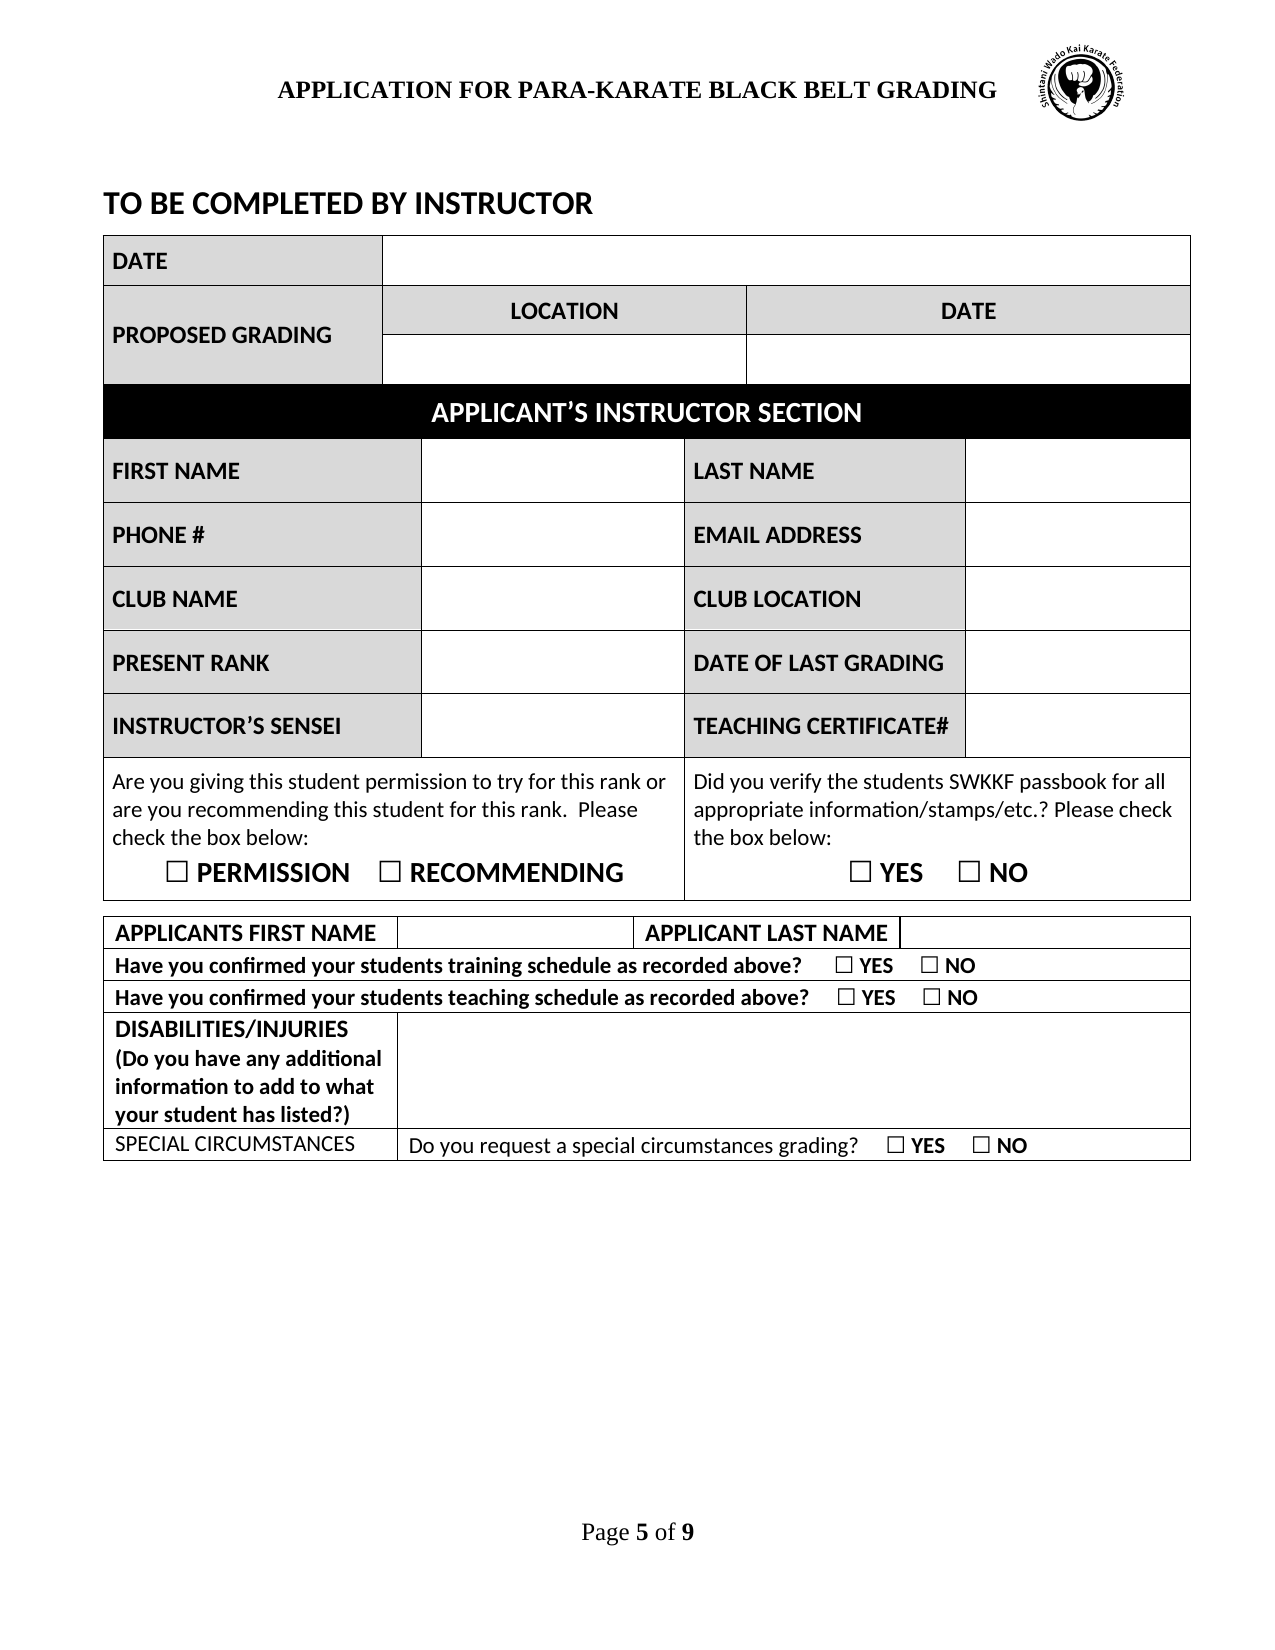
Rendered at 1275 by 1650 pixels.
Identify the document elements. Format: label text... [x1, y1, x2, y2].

table_cell CLUB NAME [104, 567, 421, 629]
table_cell [966, 631, 1190, 693]
table_cell CLUB LOCATION [685, 567, 965, 629]
table_cell [966, 503, 1190, 566]
table_cell DISABILITIES/INJURIES (Do you have any additional information to add to what your student has listed?) [104, 1013, 397, 1128]
table_cell Have you confirmed your students teaching schedule as recorded above? YES NO [104, 981, 1190, 1012]
picture [1036, 43, 1125, 123]
table_cell [966, 694, 1190, 757]
table_cell [966, 567, 1190, 629]
table_cell [383, 335, 746, 384]
text TO BE COMPLETED BY INSTRUCTOR [103, 182, 1125, 223]
table_cell [422, 503, 684, 566]
table_cell FIRST NAME [104, 439, 421, 502]
table_cell [398, 1013, 1190, 1128]
table_cell INSTRUCTOR’S SENSEI [104, 694, 421, 757]
table_cell Are you giving this student permission to try for this rank or are you recommending this student for this rank. Please check the box below: PERMISSION RECOMMENDING [104, 758, 684, 900]
table_cell [422, 567, 684, 629]
table_header [901, 917, 1190, 948]
table_header [383, 236, 1190, 285]
table_header APPLICANT LAST NAME [634, 917, 899, 948]
table_cell EMAIL ADDRESS [685, 503, 965, 566]
table_cell SPECIAL CIRCUMSTANCES [104, 1129, 397, 1160]
table_cell PRESENT RANK [104, 631, 421, 693]
table_cell APPLICANT’S INSTRUCTOR SECTION [104, 385, 1190, 438]
table_cell Did you verify the students SWKKF passbook for all appropriate information/stamps/etc.? Please check the box below: YES NO [685, 758, 1190, 900]
table_cell DATE OF LAST GRADING [685, 631, 965, 693]
table_cell Have you confirmed your students training schedule as recorded above? YES NO [104, 949, 1190, 980]
table_cell PROPOSED GRADING [104, 286, 382, 384]
table_cell [966, 439, 1190, 502]
table_cell LOCATION [383, 286, 746, 334]
table_header [398, 917, 633, 948]
table_cell [422, 694, 684, 757]
table_cell TEACHING CERTIFICATE# [685, 694, 965, 757]
table_cell [422, 439, 684, 502]
table_header APPLICANTS FIRST NAME [104, 917, 397, 948]
table_cell Do you request a special circumstances grading? YES NO [398, 1129, 1190, 1160]
table_cell [747, 335, 1190, 384]
table_cell [422, 631, 684, 693]
table_cell LAST NAME [685, 439, 965, 502]
table_cell PHONE # [104, 503, 421, 566]
table_header DATE [104, 236, 382, 285]
table_cell DATE [747, 286, 1190, 334]
